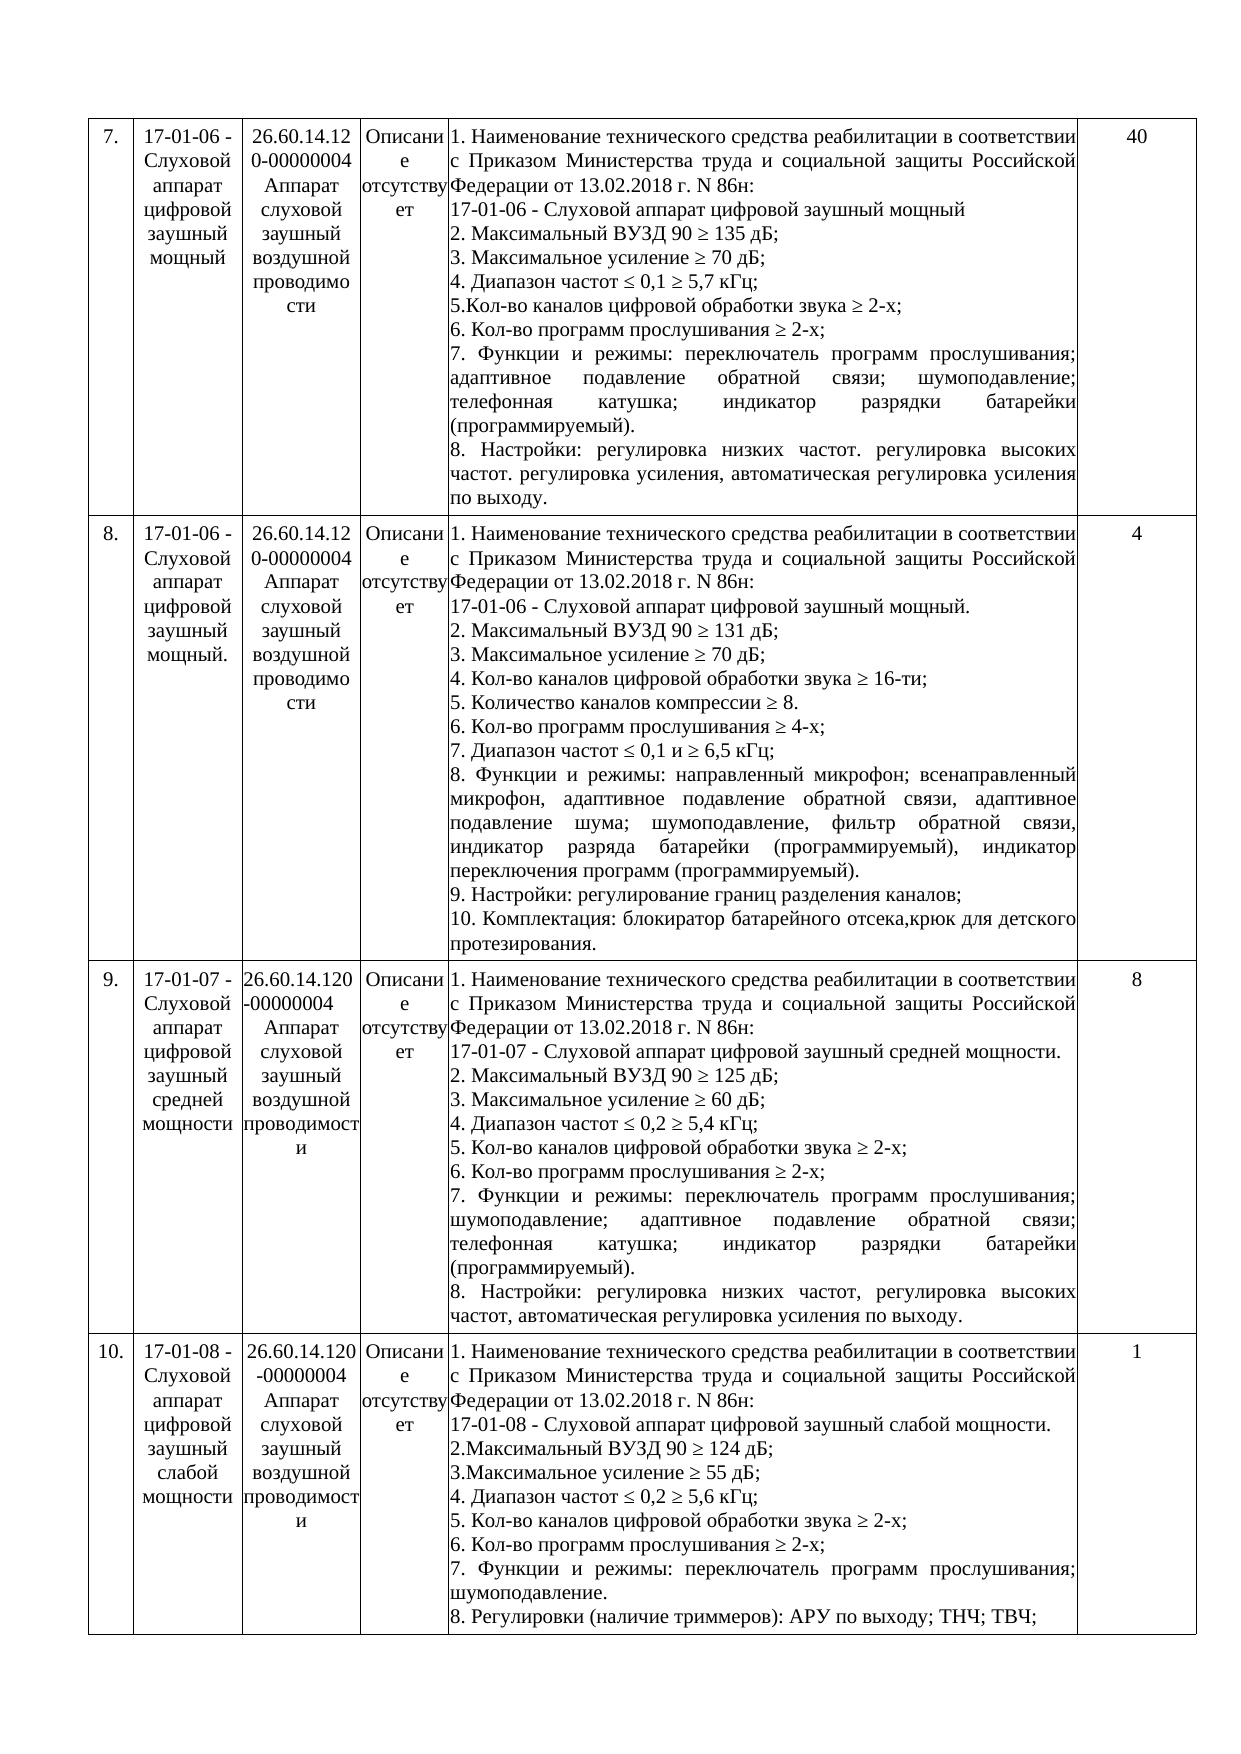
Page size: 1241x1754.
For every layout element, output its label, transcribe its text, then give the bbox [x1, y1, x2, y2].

table_cell 1. Наименование технического средства реабилитации в соответствии с Приказом Министерства труда и социальной защиты Российской Федерации от 13.02.2018 г. N 86н: 17-01-06 - Слуховой аппарат цифровой заушный мощный 2. Максимальный ВУЗД 90 ≥ 135 дБ; 3. Максимальное усиление ≥ 70 дБ; 4. Диапазон частот ≤ 0,1 ≥ 5,7 кГц; 5.Кол-во каналов цифровой обработки звука ≥ 2-х; 6. Кол-во программ прослушивания ≥ 2-х; 7. Функции и режимы: переключатель программ прослушивания; адаптивное подавление обратной связи; шумоподавление; телефонная катушка; индикатор разрядки батарейки (программируемый). 8. Настройки: регулировка низких частот. регулировка высоких частот. регулировка усиления, автоматическая регулировка усиления по выходу. [449, 119, 1077, 515]
table_cell 17-01-07 - Слуховой аппарат цифровой заушный средней мощности [134, 961, 242, 1333]
table_cell 4 [1078, 516, 1196, 960]
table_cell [243, 1334, 360, 1634]
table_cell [134, 1334, 242, 1634]
table_cell 26.60.14.120-00000004 Аппарат слуховой заушный воздушной проводимости [243, 961, 360, 1333]
table_cell 7. [89, 119, 133, 515]
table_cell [449, 1334, 1077, 1634]
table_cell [361, 1334, 448, 1634]
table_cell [243, 119, 360, 515]
table_cell 17-01-06 - Слуховой аппарат цифровой заушный мощный. [134, 516, 242, 960]
table_cell 9. [89, 961, 133, 1333]
table_cell 1. Наименование технического средства реабилитации в соответствии с Приказом Министерства труда и социальной защиты Российской Федерации от 13.02.2018 г. N 86н: 17-01-06 - Слуховой аппарат цифровой заушный мощный. 2. Максимальный ВУЗД 90 ≥ 131 дБ; 3. Максимальное усиление ≥ 70 дБ; 4. Кол-во каналов цифровой обработки звука ≥ 16-ти; 5. Количество каналов компрессии ≥ 8. 6. Кол-во программ прослушивания ≥ 4-х; 7. Диапазон частот ≤ 0,1 и ≥ 6,5 кГц; 8. Функции и режимы: направленный микрофон; всенаправленный микрофон, адаптивное подавление обратной связи, адаптивное подавление шума; шумоподавление, фильтр обратной связи, индикатор разряда батарейки (программируемый), индикатор переключения программ (программируемый). 9. Настройки: регулирование границ разделения каналов; 10. Комплектация: блокиратор батарейного отсека,крюк для детского протезирования. [449, 516, 1077, 960]
table_cell 8. [89, 516, 133, 960]
table_cell Описание отсутствует [361, 516, 448, 960]
table_cell Описание отсутствует [361, 961, 448, 1333]
table_cell 17-01-06 - Слуховой аппарат цифровой заушный мощный [134, 119, 242, 515]
table_cell 1 [1078, 1334, 1196, 1634]
table_cell 8 [1078, 961, 1196, 1333]
table_cell 10. [89, 1334, 133, 1634]
table_cell 40 [1078, 119, 1196, 515]
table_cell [361, 119, 448, 515]
table_cell 26.60.14.120-00000004 Аппарат слуховой заушный воздушной проводимости [243, 516, 360, 960]
table_cell 1. Наименование технического средства реабилитации в соответствии с Приказом Министерства труда и социальной защиты Российской Федерации от 13.02.2018 г. N 86н: 17-01-07 - Слуховой аппарат цифровой заушный средней мощности. 2. Максимальный ВУЗД 90 ≥ 125 дБ; 3. Максимальное усиление ≥ 60 дБ; 4. Диапазон частот ≤ 0,2 ≥ 5,4 кГц; 5. Кол-во каналов цифровой обработки звука ≥ 2-х; 6. Кол-во программ прослушивания ≥ 2-х; 7. Функции и режимы: переключатель программ прослушивания; шумоподавление; адаптивное подавление обратной связи; телефонная катушка; индикатор разрядки батарейки (программируемый). 8. Настройки: регулировка низких частот, регулировка высоких частот, автоматическая регулировка усиления по выходу. [449, 961, 1077, 1333]
